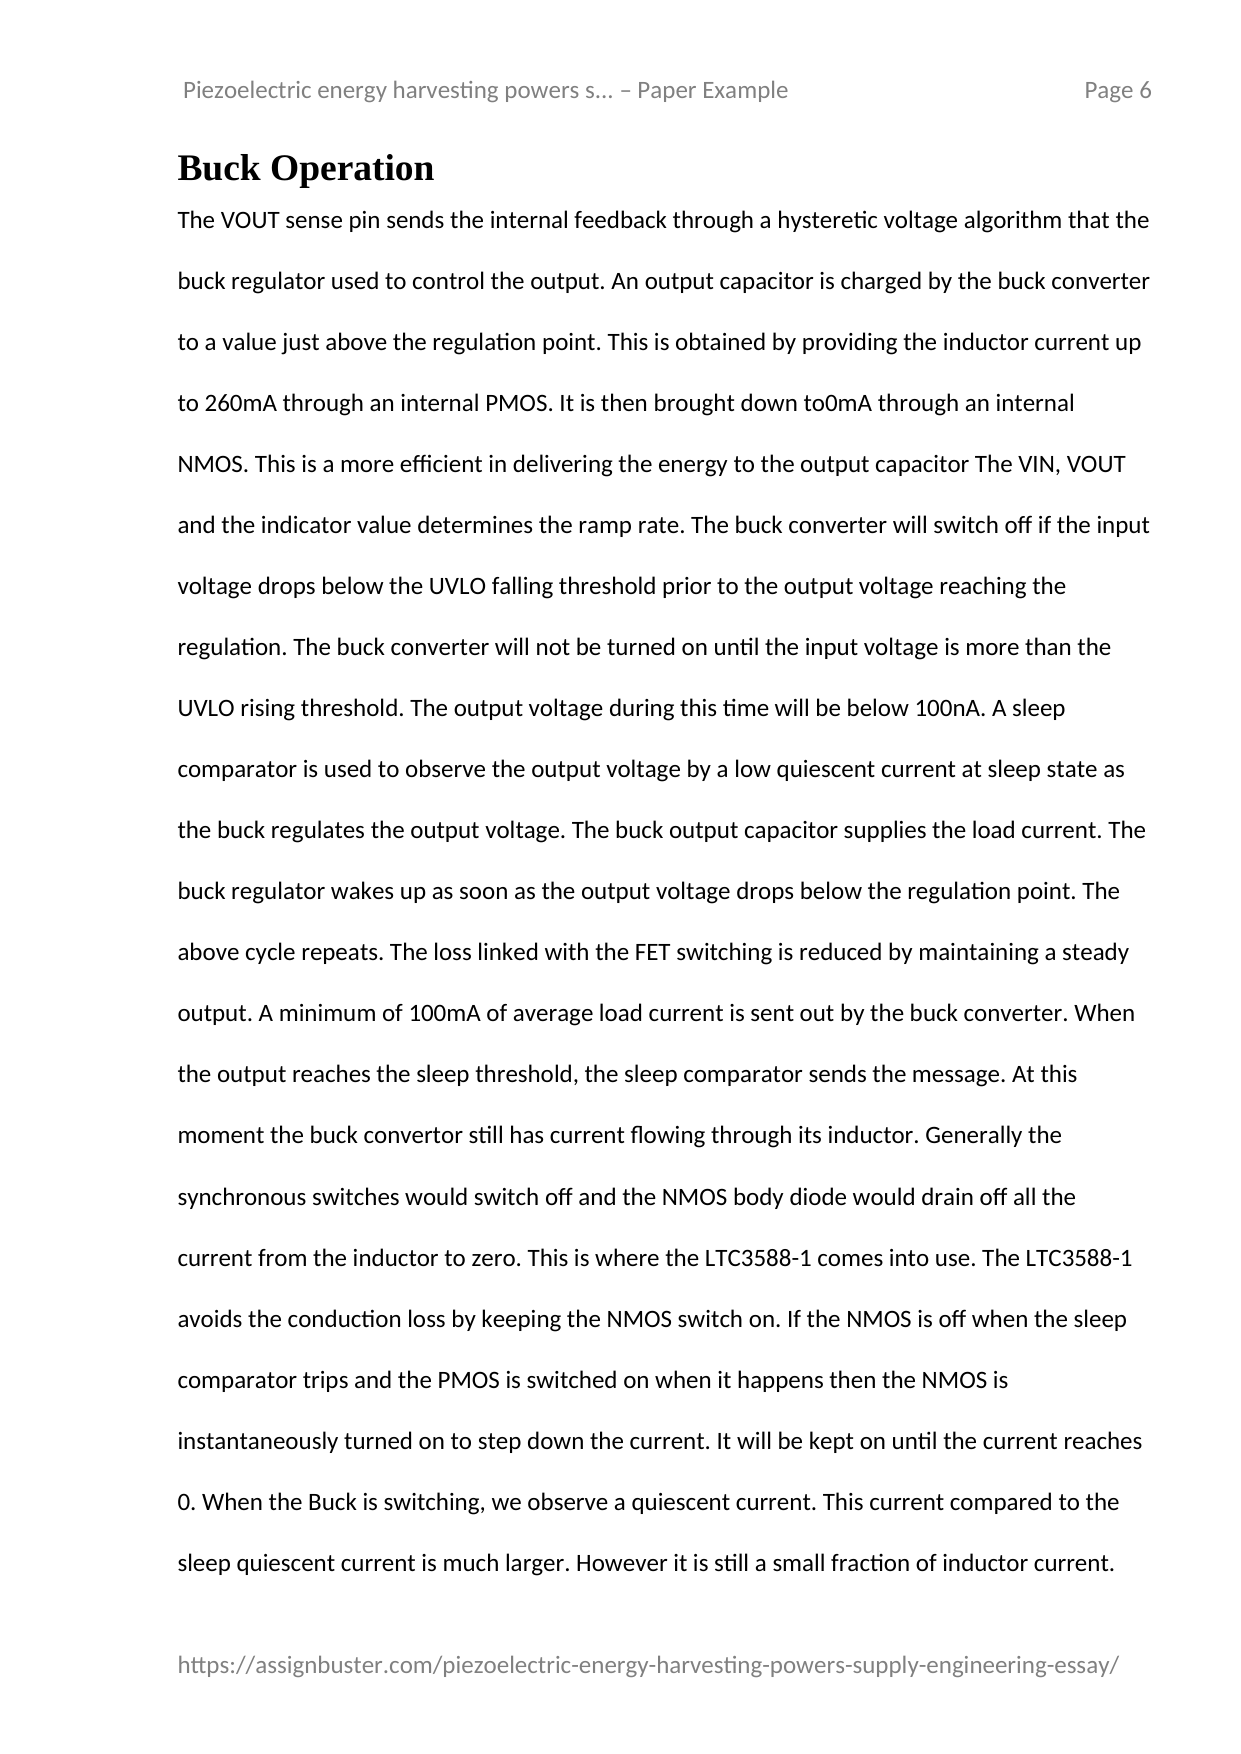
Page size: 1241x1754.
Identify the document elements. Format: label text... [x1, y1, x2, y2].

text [177, 204, 1152, 1577]
subtitle Buck Operation [177, 145, 1152, 188]
